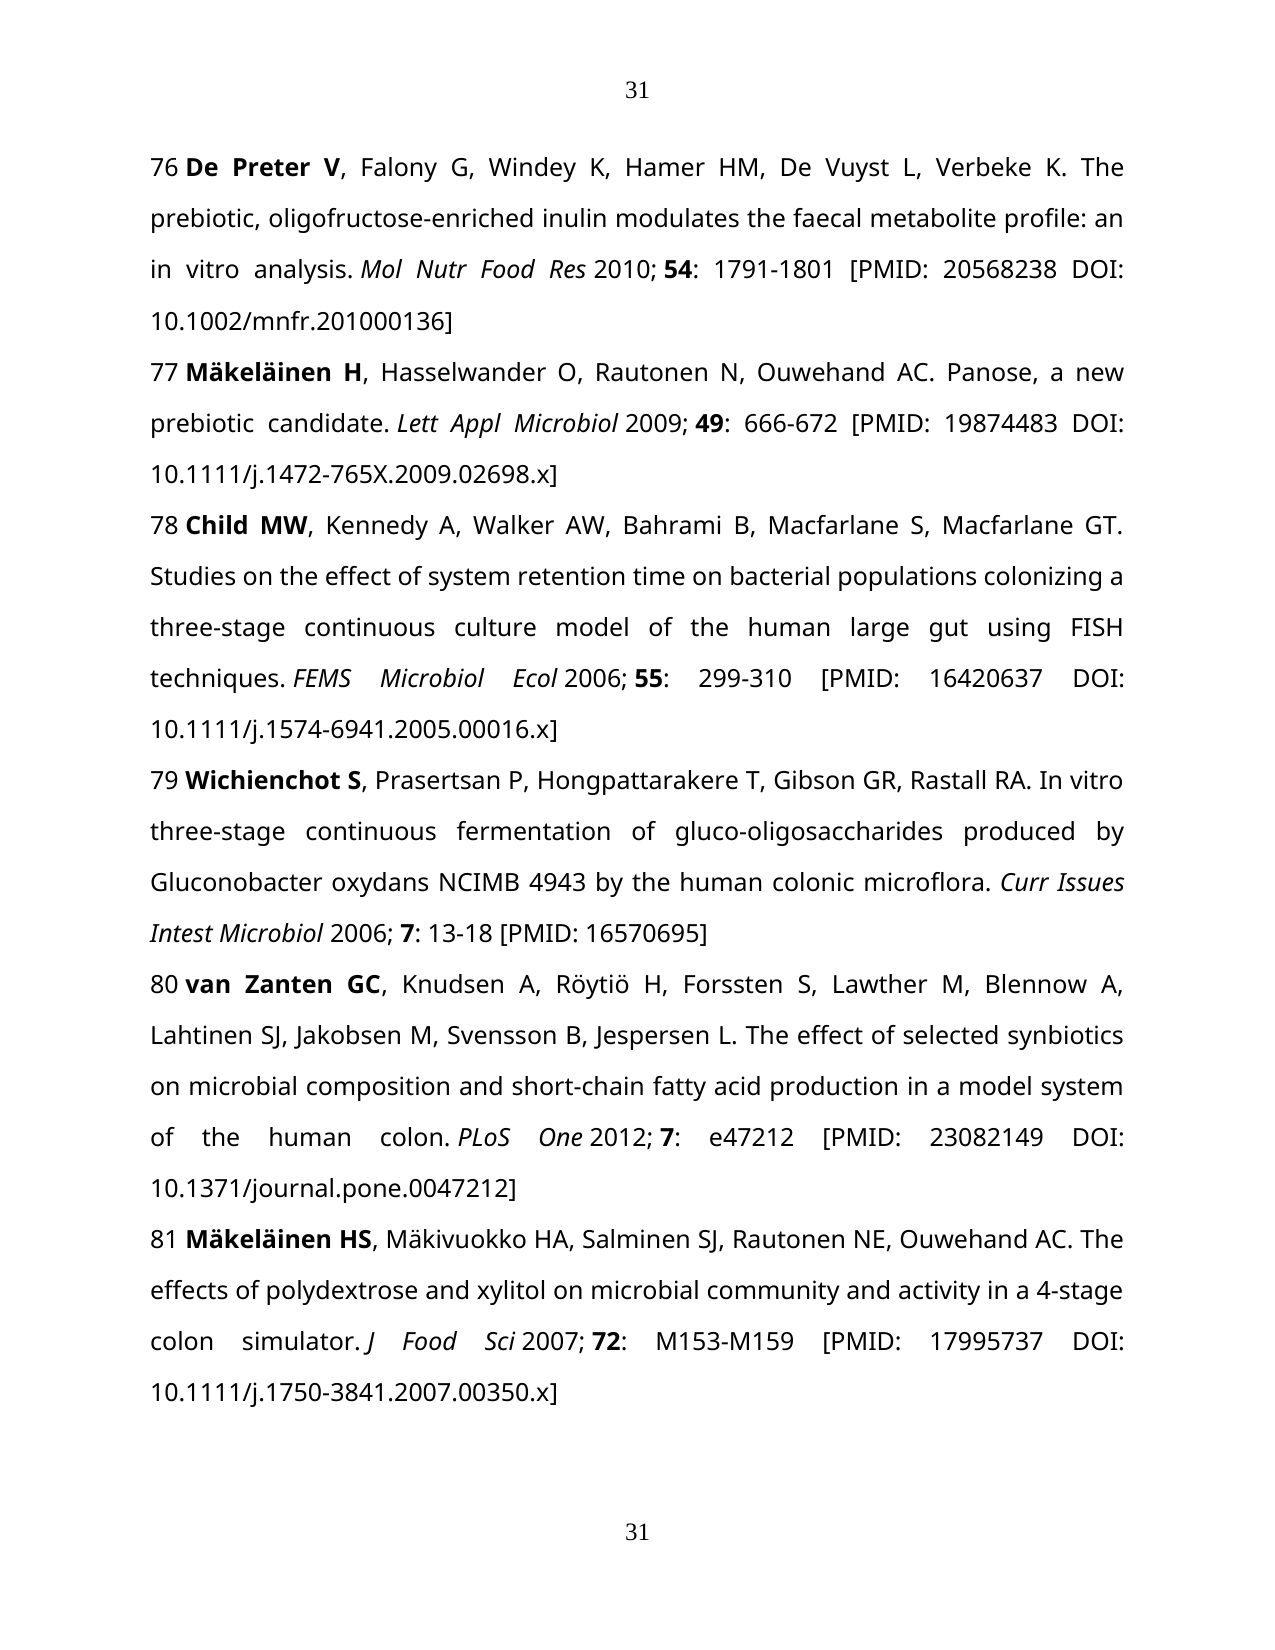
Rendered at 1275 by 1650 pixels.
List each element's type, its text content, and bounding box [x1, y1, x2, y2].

text 77 Mäkeläinen H, Hasselwander O, Rautonen N, Ouwehand AC. Panose, a new prebiotic candidate. Lett Appl Microbiol 2009; 49: 666-672 [PMID: 19874483 DOI: 10.1111/j.1472-765X.2009.02698.x] [150, 354, 1125, 490]
text 79 Wichienchot S, Prasertsan P, Hongpattarakere T, Gibson GR, Rastall RA. In vitro three-stage continuous fermentation of gluco-oligosaccharides produced by Gluconobacter oxydans NCIMB 4943 by the human colonic microflora. Curr Issues Intest Microbiol 2006; 7: 13-18 [PMID: 16570695] [150, 762, 1125, 950]
text 78 Child MW, Kennedy A, Walker AW, Bahrami B, Macfarlane S, Macfarlane GT. Studies on the effect of system retention time on bacterial populations colonizing a three-stage continuous culture model of the human large gut using FISH techniques. FEMS Microbiol Ecol 2006; 55: 299-310 [PMID: 16420637 DOI: 10.1111/j.1574-6941.2005.00016.x] [150, 507, 1125, 746]
text 81 Mäkeläinen HS, Mäkivuokko HA, Salminen SJ, Rautonen NE, Ouwehand AC. The effects of polydextrose and xylitol on microbial community and activity in a 4-stage colon simulator. J Food Sci 2007; 72: M153-M159 [PMID: 17995737 DOI: 10.1111/j.1750-3841.2007.00350.x] [150, 1222, 1125, 1409]
text 76 De Preter V, Falony G, Windey K, Hamer HM, De Vuyst L, Verbeke K. The prebiotic, oligofructose-enriched inulin modulates the faecal metabolite profile: an in vitro analysis. Mol Nutr Food Res 2010; 54: 1791-1801 [PMID: 20568238 DOI: 10.1002/mnfr.201000136] [150, 150, 1125, 337]
text 80 van Zanten GC, Knudsen A, Röytiö H, Forssten S, Lawther M, Blennow A, Lahtinen SJ, Jakobsen M, Svensson B, Jespersen L. The effect of selected synbiotics on microbial composition and short-chain fatty acid production in a model system of the human colon. PLoS One 2012; 7: e47212 [PMID: 23082149 DOI: 10.1371/journal.pone.0047212] [150, 967, 1125, 1205]
